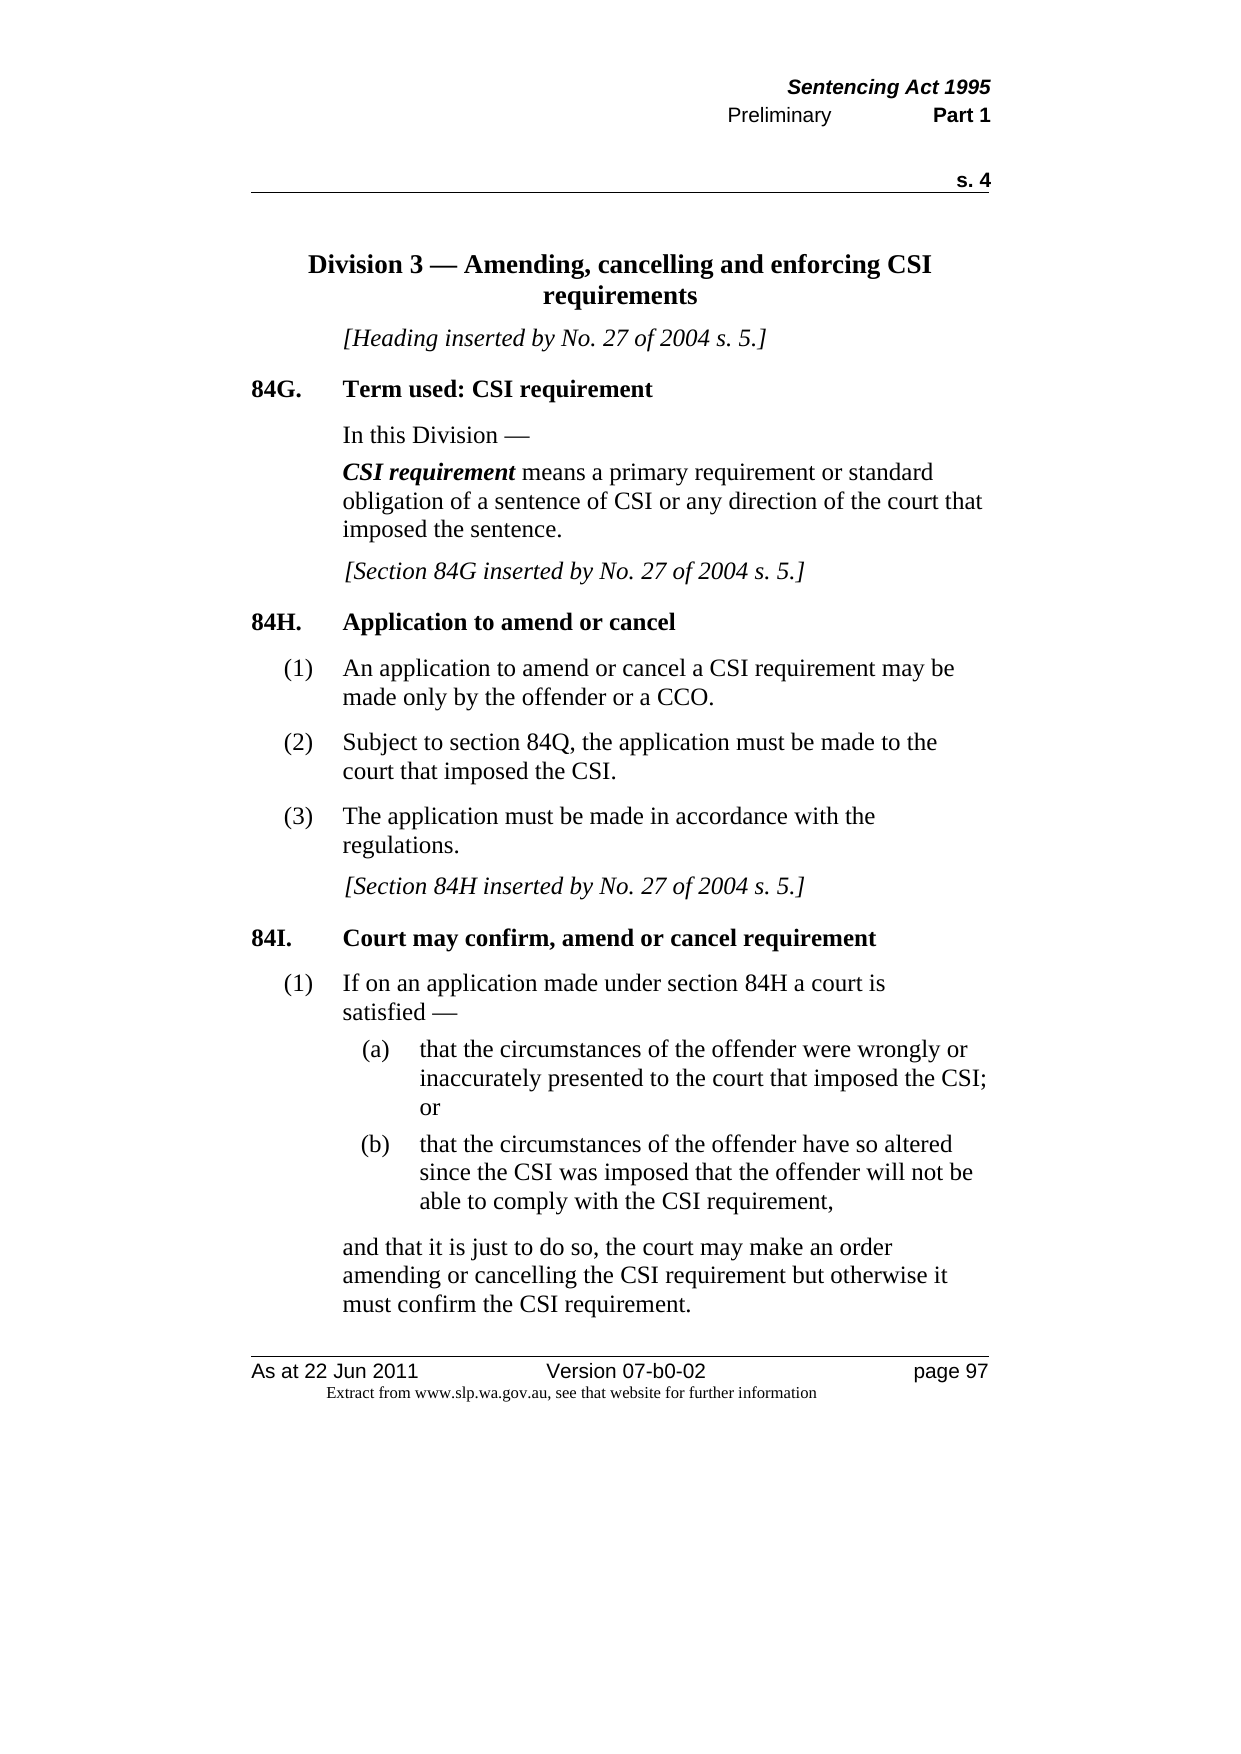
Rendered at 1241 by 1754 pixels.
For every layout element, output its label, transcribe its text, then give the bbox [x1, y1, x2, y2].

text [Section 84G inserted by No. 27 of 2004 s. 5.] [251, 556, 989, 584]
subtitle [Heading inserted by No. 27 of 2004 s. 5.] [251, 323, 989, 352]
subtitle 84I. Court may confirm, amend or cancel requirement [251, 923, 989, 952]
text In this Division — [251, 420, 989, 449]
text [Section 84H inserted by No. 27 of 2004 s. 5.] [251, 871, 989, 900]
text (3) The application must be made in accordance with the regulations. [251, 801, 989, 859]
text CSI requirement means a primary requirement or standard obligation of a sentence of CSI or any direction of the court that imposed the sentence. [251, 457, 989, 543]
text and that it is just to do so, the court may make an order amending or cancelling the CSI requirement but otherwise it must confirm the CSI requirement. [251, 1232, 989, 1318]
text (b) that the circumstances of the offender have so altered since the CSI was imposed that the offender will not be able to comply with the CSI requirement, [251, 1129, 989, 1215]
subtitle 84H. Application to amend or cancel [251, 607, 989, 636]
text (1) If on an application made under section 84H a court is satisfied — [251, 968, 989, 1026]
text (a) that the circumstances of the offender were wrongly or inaccurately presented to the court that imposed the CSI; or [251, 1034, 989, 1120]
subtitle Division 3 — Amending, cancelling and enforcing CSI requirements [251, 248, 989, 310]
text (1) An application to amend or cancel a CSI requirement may be made only by the offender or a CCO. [251, 653, 989, 710]
subtitle 84G. Term used: CSI requirement [251, 374, 989, 403]
text (2) Subject to section 84Q, the application must be made to the court that imposed the CSI. [251, 727, 989, 784]
